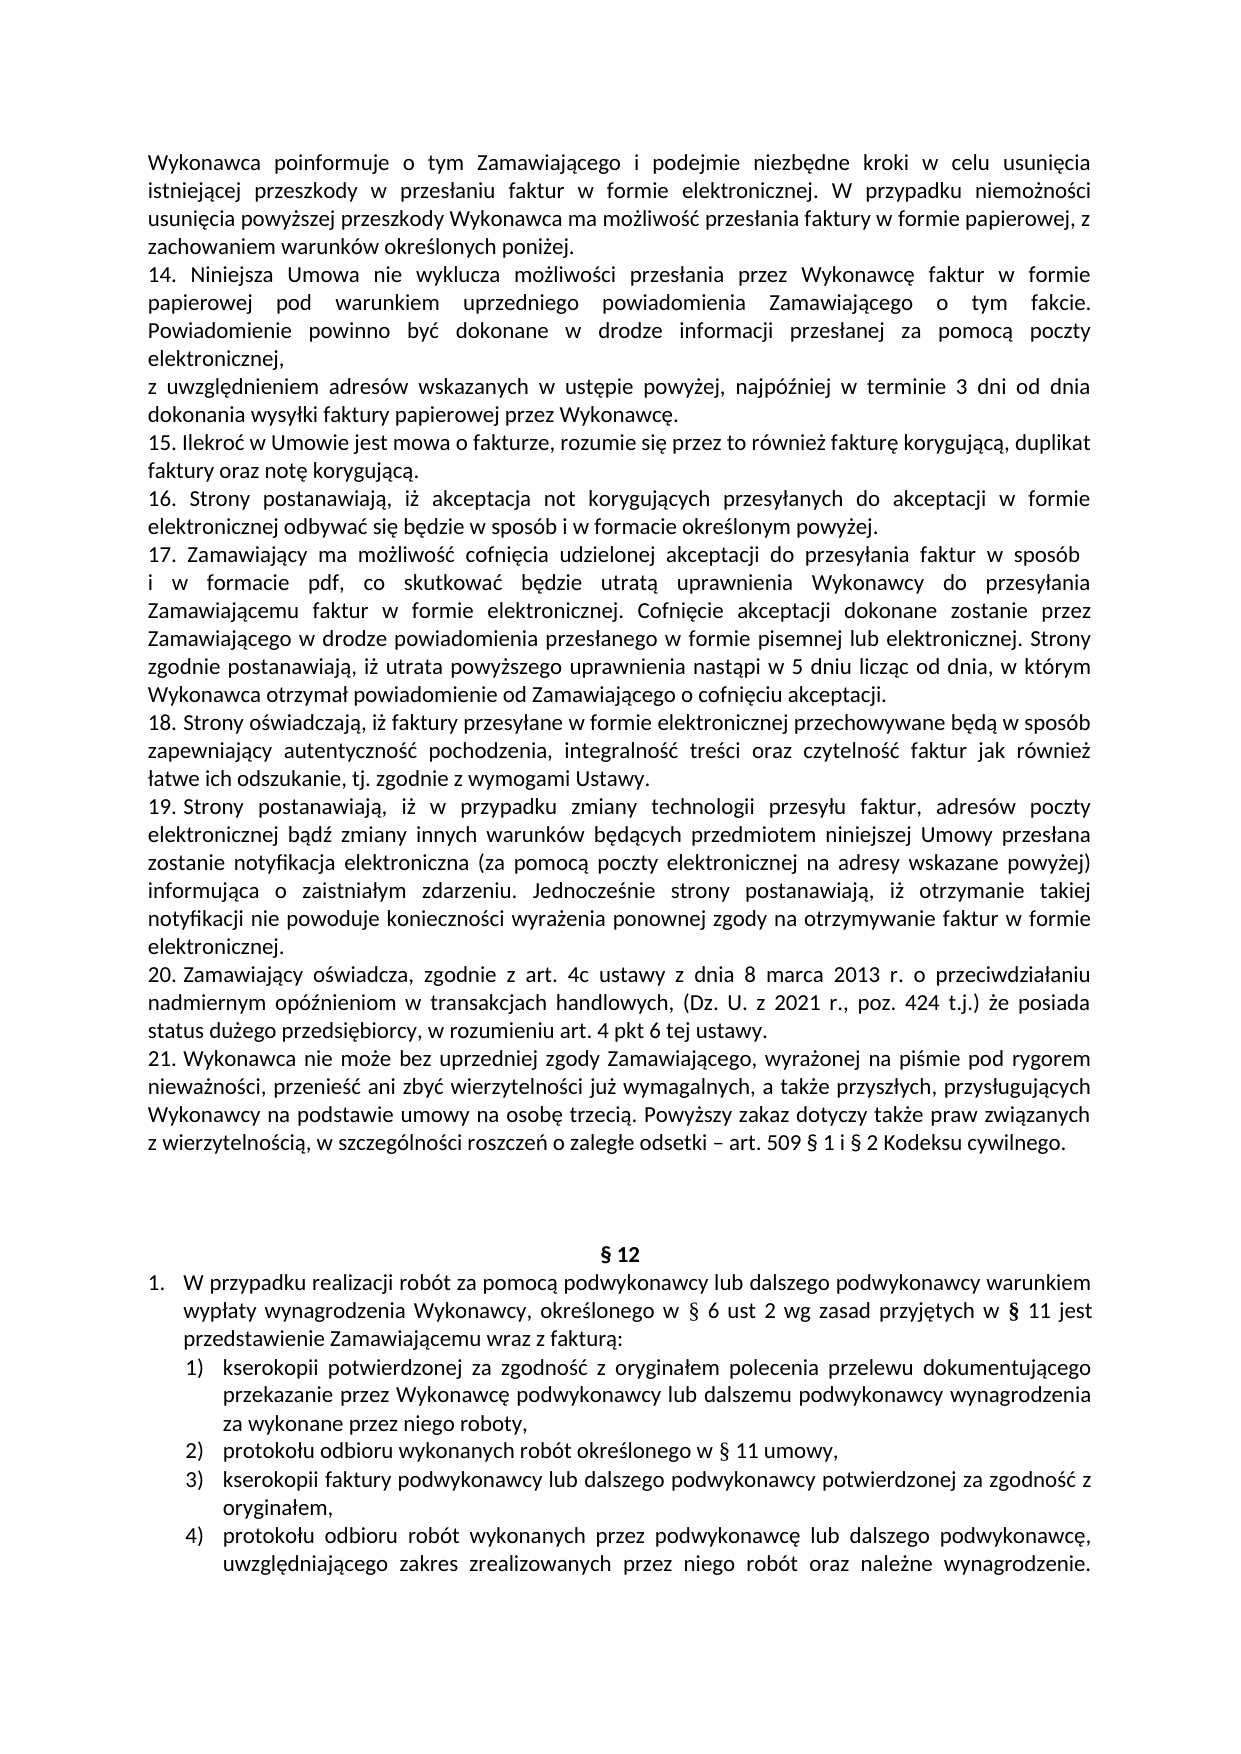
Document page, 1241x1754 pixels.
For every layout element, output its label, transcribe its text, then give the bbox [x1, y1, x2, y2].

list kserokopii potwierdzonej za zgodność z oryginałem polecenia przelewu dokumentującego przekazanie przez Wykonawcę podwykonawcy lub dalszemu podwykonawcy wynagrodzenia za wykonane przez niego roboty, [185, 1353, 1092, 1437]
text 16. Strony postanawiają, iż akceptacja not korygujących przesyłanych do akceptacji w formie elektronicznej odbywać się będzie w sposób i w formacie określonym powyżej. [148, 484, 1092, 540]
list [185, 1521, 1092, 1577]
list Zamawiający oświadcza, zgodnie z art. 4c ustawy z dnia 8 marca 2013 r. o przeciwdziałaniu nadmiernym opóźnieniom w transakcjach handlowych, (Dz. U. z 2021 r., poz. 424 t.j.) że posiada status dużego przedsiębiorcy, w rozumieniu art. 4 pkt 6 tej ustawy. [148, 960, 1092, 1044]
text § 12 [148, 1241, 1092, 1268]
list kserokopii faktury podwykonawcy lub dalszego podwykonawcy potwierdzonej za zgodność z oryginałem, [185, 1465, 1092, 1521]
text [148, 148, 1092, 260]
list Strony oświadczają, iż faktury przesyłane w formie elektronicznej przechowywane będą w sposób zapewniający autentyczność pochodzenia, integralność treści oraz czytelność faktur jak również łatwe ich odszukanie, tj. zgodnie z wymogami Ustawy. [148, 708, 1092, 792]
list Wykonawca nie może bez uprzedniej zgody Zamawiającego, wyrażonej na piśmie pod rygorem nieważności, przenieść ani zbyć wierzytelności już wymagalnych, a także przyszłych, przysługujących Wykonawcy na podstawie umowy na osobę trzecią. Powyższy zakaz dotyczy także praw związanych z wierzytelnością, w szczególności roszczeń o zaległe odsetki – art. 509 § 1 i § 2 Kodeksu cywilnego. [148, 1044, 1092, 1156]
list W przypadku realizacji robót za pomocą podwykonawcy lub dalszego podwykonawcy warunkiem wypłaty wynagrodzenia Wykonawcy, określonego w 6 ust 2 wg zasad przyjętych w 11 jest przedstawienie Zamawiającemu wraz z fakturą: [148, 1268, 1092, 1353]
list 17. Zamawiający ma możliwość cofnięcia udzielonej akceptacji do przesyłania faktur w sposób i w formacie pdf, co skutkować będzie utratą uprawnienia Wykonawcy do przesyłania Zamawiającemu faktur w formie elektronicznej. Cofnięcie akceptacji dokonane zostanie przez Zamawiającego w drodze powiadomienia przesłanego w formie pisemnej lub elektronicznej. Strony zgodnie postanawiają, iż utrata powyższego uprawnienia nastąpi w 5 dniu licząc od dnia, w którym Wykonawca otrzymał powiadomienie od Zamawiającego o cofnięciu akceptacji. [148, 540, 1092, 708]
text 14. Niniejsza Umowa nie wyklucza możliwości przesłania przez Wykonawcę faktur w formie papierowej pod warunkiem uprzedniego powiadomienia Zamawiającego o tym fakcie. Powiadomienie powinno być dokonane w drodze informacji przesłanej za pomocą poczty elektronicznej, z uwzględnieniem adresów wskazanych w ustępie powyżej, najpóźniej w terminie 3 dni od dnia dokonania wysyłki faktury papierowej przez Wykonawcę. [148, 260, 1092, 428]
list Strony postanawiają, iż w przypadku zmiany technologii przesyłu faktur, adresów poczty elektronicznej bądź zmiany innych warunków będących przedmiotem niniejszej Umowy przesłana zostanie notyfikacja elektroniczna (za pomocą poczty elektronicznej na adresy wskazane powyżej) informująca o zaistniałym zdarzeniu. Jednocześnie strony postanawiają, iż otrzymanie takiej notyfikacji nie powoduje konieczności wyrażenia ponownej zgody na otrzymywanie faktur w formie elektronicznej. [148, 792, 1092, 960]
list protokołu odbioru wykonanych robót określonego w 11 umowy, [185, 1437, 1092, 1465]
text 15. Ilekroć w Umowie jest mowa o fakturze, rozumie się przez to również fakturę korygującą, duplikat faktury oraz notę korygującą. [148, 428, 1092, 484]
